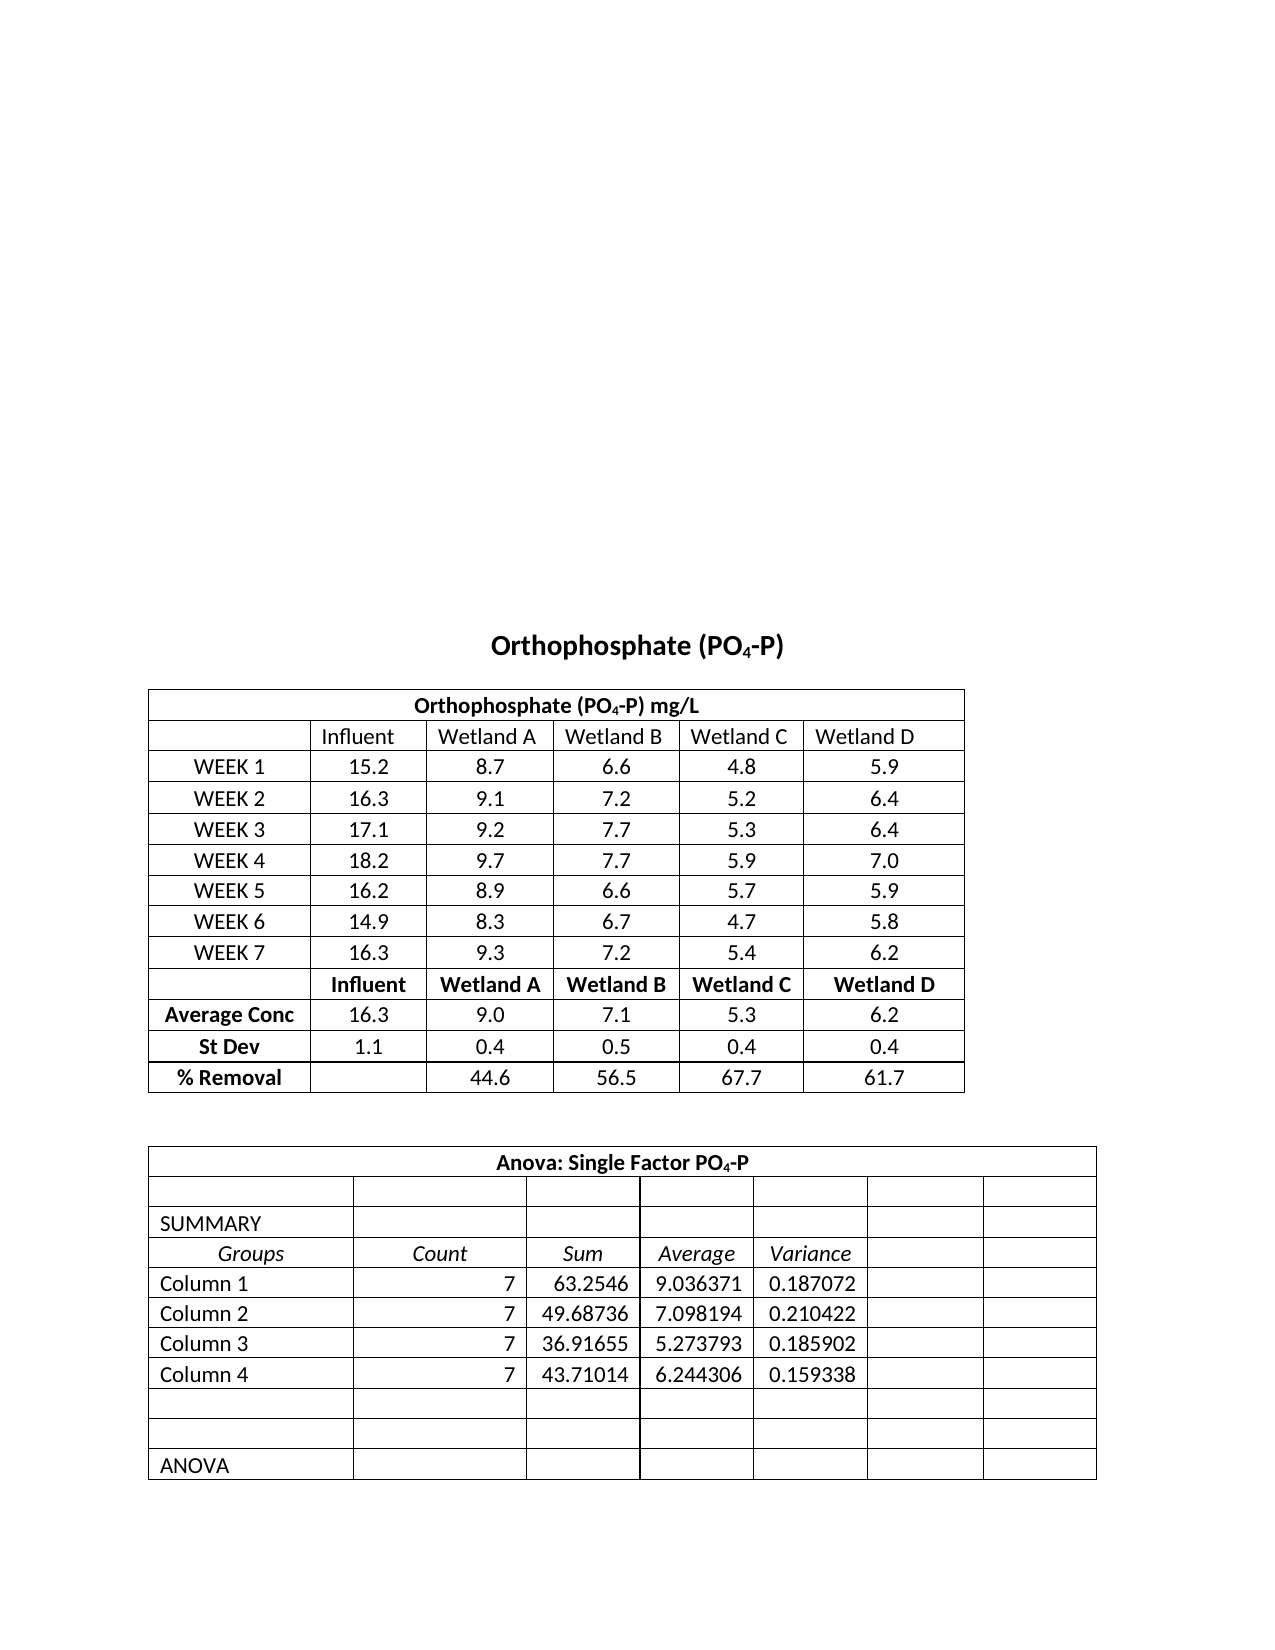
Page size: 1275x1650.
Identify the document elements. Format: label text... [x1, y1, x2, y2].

table_cell 5.3 [680, 814, 803, 844]
table_cell [527, 1419, 639, 1448]
table_cell Wetland C [680, 721, 803, 750]
table_cell Wetland B [554, 969, 679, 999]
table_cell [641, 1389, 753, 1418]
table_cell [868, 1238, 983, 1267]
table_cell [984, 1449, 1096, 1479]
table_cell 9.0 [427, 1000, 553, 1029]
table_cell [984, 1419, 1096, 1448]
table_cell [868, 1177, 983, 1206]
table_cell 8.7 [427, 751, 553, 781]
table_cell [984, 1268, 1096, 1297]
table_cell WEEK 6 [149, 906, 310, 936]
table_cell 67.7 [680, 1063, 803, 1092]
table_cell [149, 1177, 353, 1206]
table_cell Wetland D [804, 721, 964, 750]
table_cell 9.2 [427, 814, 553, 844]
table_cell 7 [354, 1268, 526, 1297]
table_cell WEEK 7 [149, 937, 310, 968]
table_cell 4.8 [680, 751, 803, 781]
table_cell [354, 1207, 526, 1237]
table_cell % Removal [149, 1063, 310, 1092]
table_cell 14.9 [311, 906, 426, 936]
table_cell [149, 721, 310, 750]
table_cell Influent [311, 969, 426, 999]
table_cell 18.2 [311, 845, 426, 874]
table_cell 6.2 [804, 1000, 964, 1029]
table_cell [984, 1177, 1096, 1206]
table_cell 1.1 [311, 1031, 426, 1061]
table_cell [868, 1389, 983, 1418]
table_cell 7 [354, 1328, 526, 1357]
table_cell 7.2 [554, 937, 679, 968]
table_cell 49.68736 [527, 1298, 639, 1327]
table_cell 0.210422 [754, 1298, 867, 1327]
table_cell 5.9 [804, 751, 964, 781]
table_cell [527, 1389, 639, 1418]
table_cell [984, 1389, 1096, 1418]
table_cell [149, 1389, 353, 1418]
table_cell 43.71014 [527, 1358, 639, 1388]
table_cell 7.7 [554, 814, 679, 844]
table_cell [754, 1449, 867, 1479]
table_cell 5.273793 [641, 1328, 753, 1357]
table_cell Count [354, 1238, 526, 1267]
table_cell [868, 1328, 983, 1357]
table_cell 63.2546 [527, 1268, 639, 1297]
table_cell [354, 1389, 526, 1418]
table_cell [754, 1207, 867, 1237]
table_cell [984, 1358, 1096, 1388]
table_cell [868, 1207, 983, 1237]
table_cell 9.1 [427, 782, 553, 813]
table_cell 5.2 [680, 782, 803, 813]
table_cell 5.9 [680, 845, 803, 874]
table_cell [641, 1177, 753, 1206]
table_cell [984, 1207, 1096, 1237]
table_cell Average Conc [149, 1000, 310, 1029]
table_cell [754, 1419, 867, 1448]
table_cell Wetland D [804, 969, 964, 999]
table_cell WEEK 3 [149, 814, 310, 844]
table_cell 44.6 [427, 1063, 553, 1092]
table_cell WEEK 1 [149, 751, 310, 781]
table_cell 0.159338 [754, 1358, 867, 1388]
table_cell [527, 1449, 639, 1479]
table_cell [754, 1389, 867, 1418]
table_cell 5.3 [680, 1000, 803, 1029]
table_cell 6.244306 [641, 1358, 753, 1388]
table_cell 15.2 [311, 751, 426, 781]
table_cell [641, 1207, 753, 1237]
table_cell [754, 1177, 867, 1206]
table_cell 7 [354, 1358, 526, 1388]
table_cell 7.1 [554, 1000, 679, 1029]
table_cell 9.3 [427, 937, 553, 968]
table_cell 0.187072 [754, 1268, 867, 1297]
table_cell Average [641, 1238, 753, 1267]
table_cell 7.0 [804, 845, 964, 874]
table_cell 5.7 [680, 876, 803, 905]
table_cell SUMMARY [149, 1207, 353, 1237]
table_cell Column 3 [149, 1328, 353, 1357]
table_cell 5.9 [804, 876, 964, 905]
table_cell 6.2 [804, 937, 964, 968]
table_cell Sum [527, 1238, 639, 1267]
table_cell [868, 1449, 983, 1479]
table_cell [149, 969, 310, 999]
table_cell 4.7 [680, 906, 803, 936]
table_cell 7.2 [554, 782, 679, 813]
table_cell 16.3 [311, 1000, 426, 1029]
table_cell 8.9 [427, 876, 553, 905]
table_cell [641, 1449, 753, 1479]
table_cell [527, 1177, 639, 1206]
table_cell 6.4 [804, 782, 964, 813]
table_cell 0.4 [680, 1031, 803, 1061]
table_cell [641, 1419, 753, 1448]
table_cell [149, 1419, 353, 1448]
table_cell [354, 1419, 526, 1448]
table_cell 5.8 [804, 906, 964, 936]
table_cell [354, 1177, 526, 1206]
table_cell 16.3 [311, 937, 426, 968]
table_cell [984, 1238, 1096, 1267]
table_cell [354, 1449, 526, 1479]
table_cell WEEK 4 [149, 845, 310, 874]
table_cell [868, 1358, 983, 1388]
table_cell 8.3 [427, 906, 553, 936]
table_cell 0.185902 [754, 1328, 867, 1357]
table_cell 36.91655 [527, 1328, 639, 1357]
table_cell Column 1 [149, 1268, 353, 1297]
table_cell WEEK 2 [149, 782, 310, 813]
table_header Orthophosphate (PO4-P) mg/L [149, 690, 964, 720]
table_cell Wetland A [427, 969, 553, 999]
table_cell Wetland C [680, 969, 803, 999]
table_cell 16.2 [311, 876, 426, 905]
table_cell Column 4 [149, 1358, 353, 1388]
table_cell St Dev [149, 1031, 310, 1061]
table_cell Column 2 [149, 1298, 353, 1327]
table_cell 9.036371 [641, 1268, 753, 1297]
table_cell 6.7 [554, 906, 679, 936]
table_cell Wetland A [427, 721, 553, 750]
table_cell [527, 1207, 639, 1237]
text Orthophosphate (PO4-P) [150, 627, 1125, 663]
table_cell [984, 1328, 1096, 1357]
table_cell [984, 1298, 1096, 1327]
table_cell 7 [354, 1298, 526, 1327]
table_cell 5.4 [680, 937, 803, 968]
table_cell [868, 1268, 983, 1297]
table_cell 17.1 [311, 814, 426, 844]
table_cell 0.4 [804, 1031, 964, 1061]
table_cell 7.7 [554, 845, 679, 874]
table_cell 61.7 [804, 1063, 964, 1092]
table_cell 7.098194 [641, 1298, 753, 1327]
table_cell 0.4 [427, 1031, 553, 1061]
table_cell 56.5 [554, 1063, 679, 1092]
table_cell 6.4 [804, 814, 964, 844]
table_cell 0.5 [554, 1031, 679, 1061]
table_cell 6.6 [554, 751, 679, 781]
table_cell Groups [149, 1238, 353, 1267]
table_cell 9.7 [427, 845, 553, 874]
table_cell [311, 1063, 426, 1092]
table_cell [868, 1419, 983, 1448]
table_cell ANOVA [149, 1449, 353, 1479]
table_cell [868, 1298, 983, 1327]
table_cell WEEK 5 [149, 876, 310, 905]
table_cell 6.6 [554, 876, 679, 905]
table_cell Variance [754, 1238, 867, 1267]
table_cell Wetland B [554, 721, 679, 750]
table_header Anova: Single Factor PO4-P [149, 1147, 1096, 1176]
table_cell Influent [311, 721, 426, 750]
table_cell 16.3 [311, 782, 426, 813]
